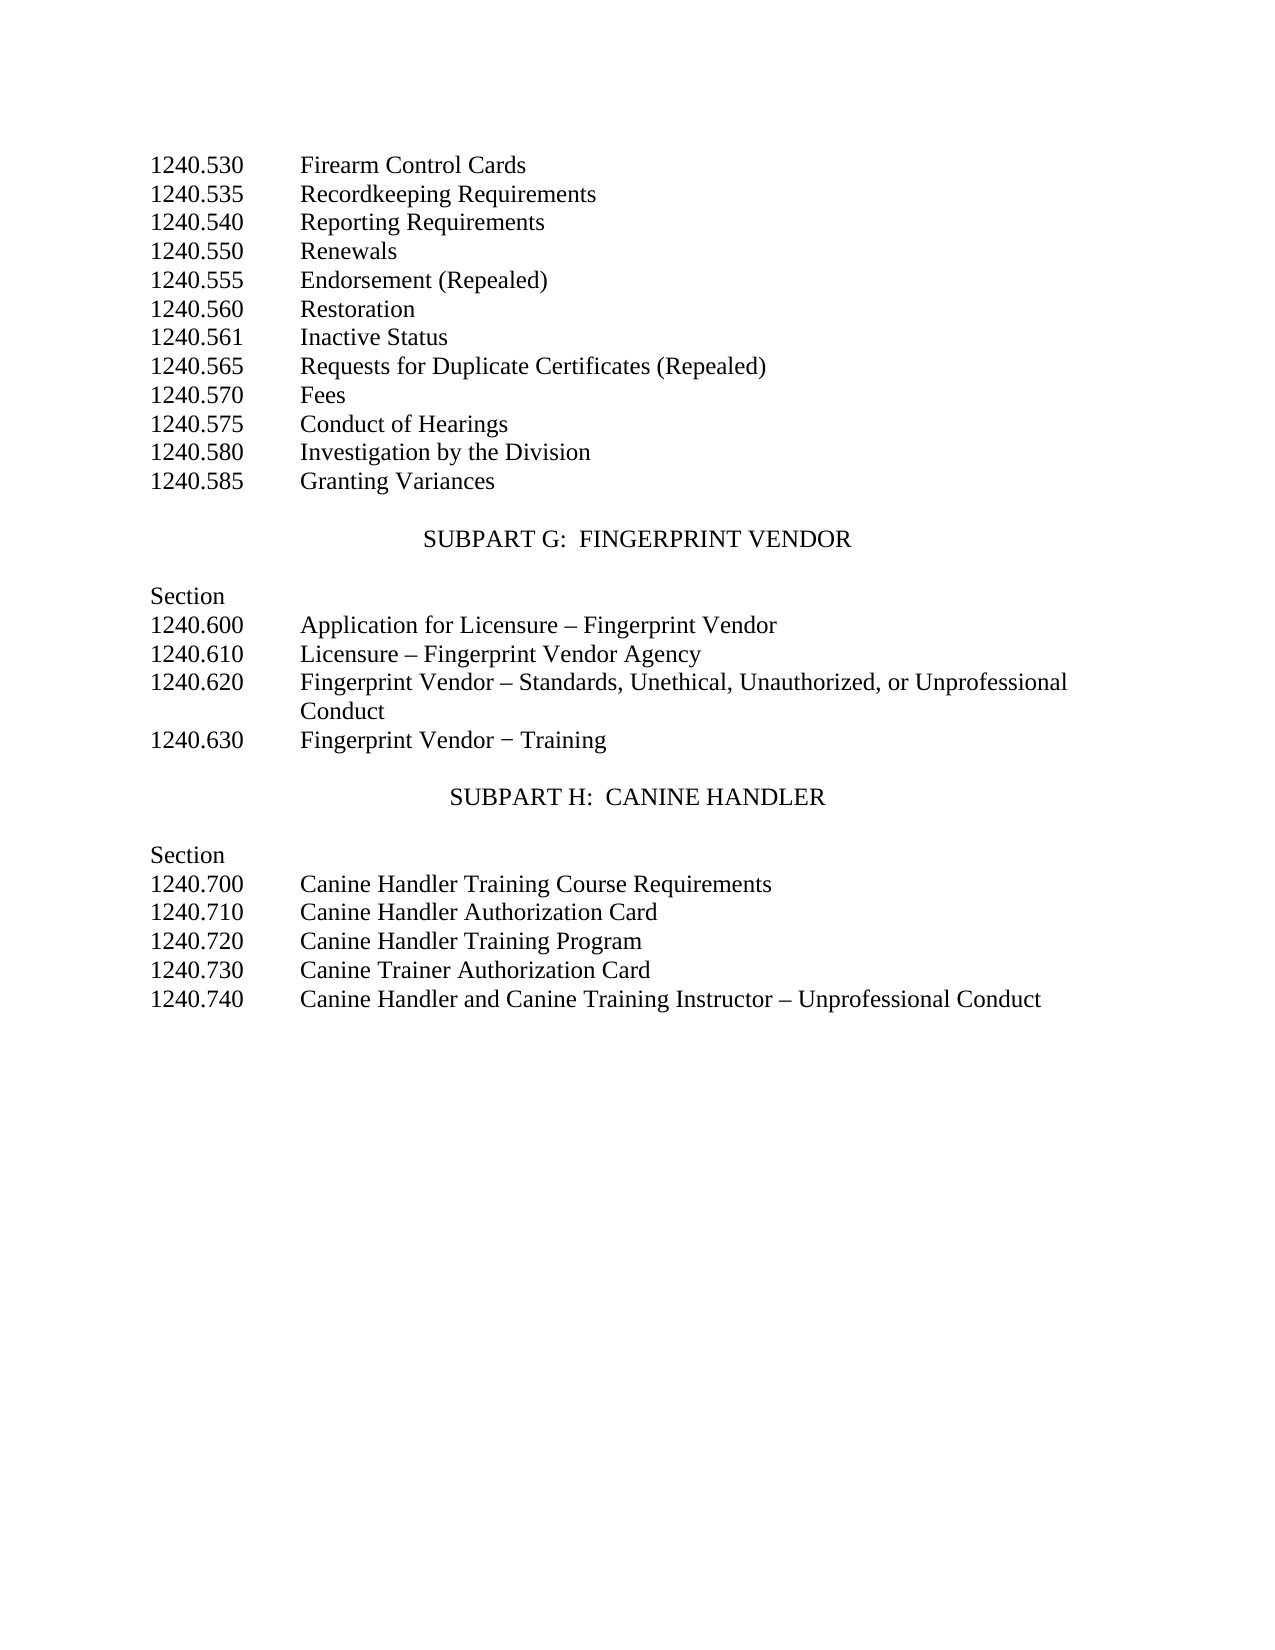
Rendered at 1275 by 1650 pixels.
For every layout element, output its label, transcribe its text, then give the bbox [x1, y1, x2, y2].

text 1240.570 Fees [150, 380, 1125, 409]
text 1240.740 Canine Handler and Canine Training Instructor – Unprofessional Conduct [150, 984, 1125, 1012]
text 1240.535 Recordkeeping Requirements [150, 179, 1125, 207]
text 1240.550 Renewals [150, 236, 1125, 265]
text 1240.560 Restoration [150, 294, 1125, 322]
text 1240.610 Licensure – Fingerprint Vendor Agency [150, 639, 1125, 667]
text SUBPART G: FINGERPRINT VENDOR [150, 524, 1125, 552]
text 1240.585 Granting Variances [150, 466, 1125, 495]
text 1240.561 Inactive Status [150, 322, 1125, 351]
text Section [150, 581, 1125, 610]
text 1240.710 Canine Handler Authorization Card [150, 897, 1125, 926]
text 1240.600 Application for Licensure – Fingerprint Vendor [150, 610, 1125, 639]
text 1240.540 Reporting Requirements [150, 207, 1125, 236]
text 1240.630 Fingerprint Vendor − Training [150, 725, 1125, 754]
text 1240.530 Firearm Control Cards [150, 150, 1125, 179]
text 1240.575 Conduct of Hearings [150, 409, 1125, 437]
text 1240.700 Canine Handler Training Course Requirements [150, 869, 1125, 897]
text 1240.555 Endorsement (Repealed) [150, 265, 1125, 294]
text 1240.580 Investigation by the Division [150, 437, 1125, 466]
text 1240.730 Canine Trainer Authorization Card [150, 955, 1125, 984]
text 1240.720 Canine Handler Training Program [150, 926, 1125, 955]
text 1240.620 Fingerprint Vendor – Standards, Unethical, Unauthorized, or Unprofessional Conduct [150, 667, 1125, 725]
text Section [150, 840, 1125, 869]
text 1240.565 Requests for Duplicate Certificates (Repealed) [150, 351, 1125, 380]
text SUBPART H: CANINE HANDLER [150, 782, 1125, 811]
